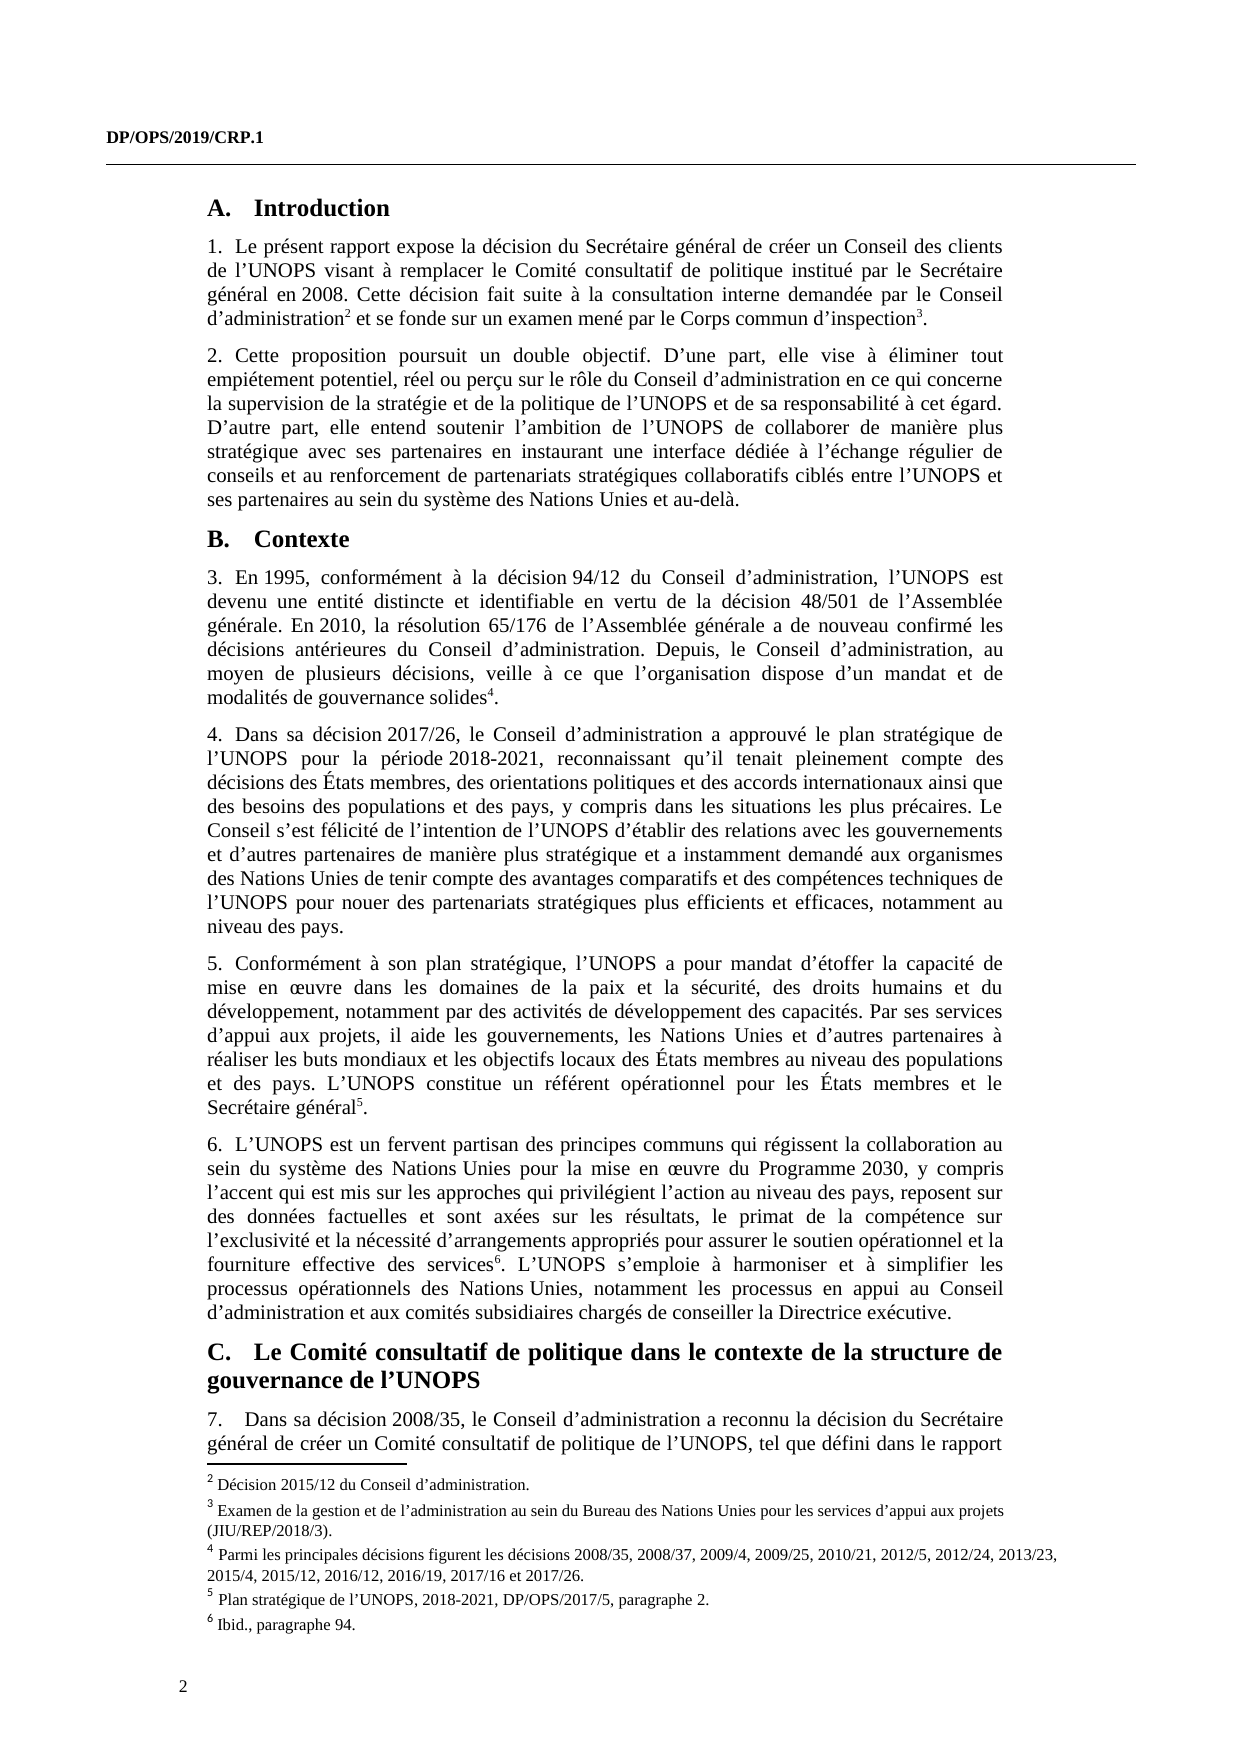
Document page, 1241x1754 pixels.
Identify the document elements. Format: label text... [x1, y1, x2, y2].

text A. Introduction [207, 193, 1004, 222]
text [207, 1407, 1004, 1455]
text B. Contexte [207, 524, 1004, 552]
text 6. L’UNOPS est un fervent partisan des principes communs qui régissent la collaboration au sein du système des Nations Unies pour la mise en œuvre du Programme 2030, y compris l’accent qui est mis sur les approches qui privilégient l’action au niveau des pays, reposent sur des données factuelles et sont axées sur les résultats, le primat de la compétence sur l’exclusivité et la nécessité d’arrangements appropriés pour assurer le soutien opérationnel et la fourniture effective des services. L’UNOPS s’emploie à harmoniser et à simplifier les processus opérationnels des Nations Unies, notamment les processus en appui au Conseil d’administration et aux comités subsidiaires chargés de conseiller la Directrice exécutive. [207, 1132, 1004, 1324]
text 5. Conformément à son plan stratégique, l’UNOPS a pour mandat d’étoffer la capacité de mise en œuvre dans les domaines de la paix et la sécurité, des droits humains et du développement, notamment par des activités de développement des capacités. Par ses services d’appui aux projets, il aide les gouvernements, les Nations Unies et d’autres partenaires à réaliser les buts mondiaux et les objectifs locaux des États membres au niveau des populations et des pays. L’UNOPS constitue un référent opérationnel pour les États membres et le Secrétaire général. [207, 951, 1004, 1119]
text 4. Dans sa décision 2017/26, le Conseil d’administration a approuvé le plan stratégique de l’UNOPS pour la période 2018-2021, reconnaissant qu’il tenait pleinement compte des décisions des États membres, des orientations politiques et des accords internationaux ainsi que des besoins des populations et des pays, y compris dans les situations les plus précaires. Le Conseil s’est félicité de l’intention de l’UNOPS d’établir des relations avec les gouvernements et d’autres partenaires de manière plus stratégique et a instamment demandé aux organismes des Nations Unies de tenir compte des avantages comparatifs et des compétences techniques de l’UNOPS pour nouer des partenariats stratégiques plus efficients et efficaces, notamment au niveau des pays. [207, 722, 1004, 938]
text 1. Le présent rapport expose la décision du Secrétaire général de créer un Conseil des clients de l’UNOPS visant à remplacer le Comité consultatif de politique institué par le Secrétaire général en 2008. Cette décision fait suite à la consultation interne demandée par le Conseil d’administration et se fonde sur un examen mené par le Corps commun d’inspection. [207, 234, 1004, 330]
text 2. Cette proposition poursuit un double objectif. D’une part, elle vise à éliminer tout empiétement potentiel, réel ou perçu sur le rôle du Conseil d’administration en ce qui concerne la supervision de la stratégie et de la politique de l’UNOPS et de sa responsabilité à cet égard. D’autre part, elle entend soutenir l’ambition de l’UNOPS de collaborer de manière plus stratégique avec ses partenaires en instaurant une interface dédiée à l’échange régulier de conseils et au renforcement de partenariats stratégiques collaboratifs ciblés entre l’UNOPS et ses partenaires au sein du système des Nations Unies et au-delà. [207, 343, 1004, 511]
text 3. En 1995, conformément à la décision 94/12 du Conseil d’administration, l’UNOPS est devenu une entité distincte et identifiable en vertu de la décision 48/501 de l’Assemblée générale. En 2010, la résolution 65/176 de l’Assemblée générale a de nouveau confirmé les décisions antérieures du Conseil d’administration. Depuis, le Conseil d’administration, au moyen de plusieurs décisions, veille à ce que l’organisation dispose d’un mandat et de modalités de gouvernance solides. [207, 565, 1004, 709]
text C. Le Comité consultatif de politique dans le contexte de la structure de gouvernance de l’UNOPS [207, 1337, 1004, 1394]
